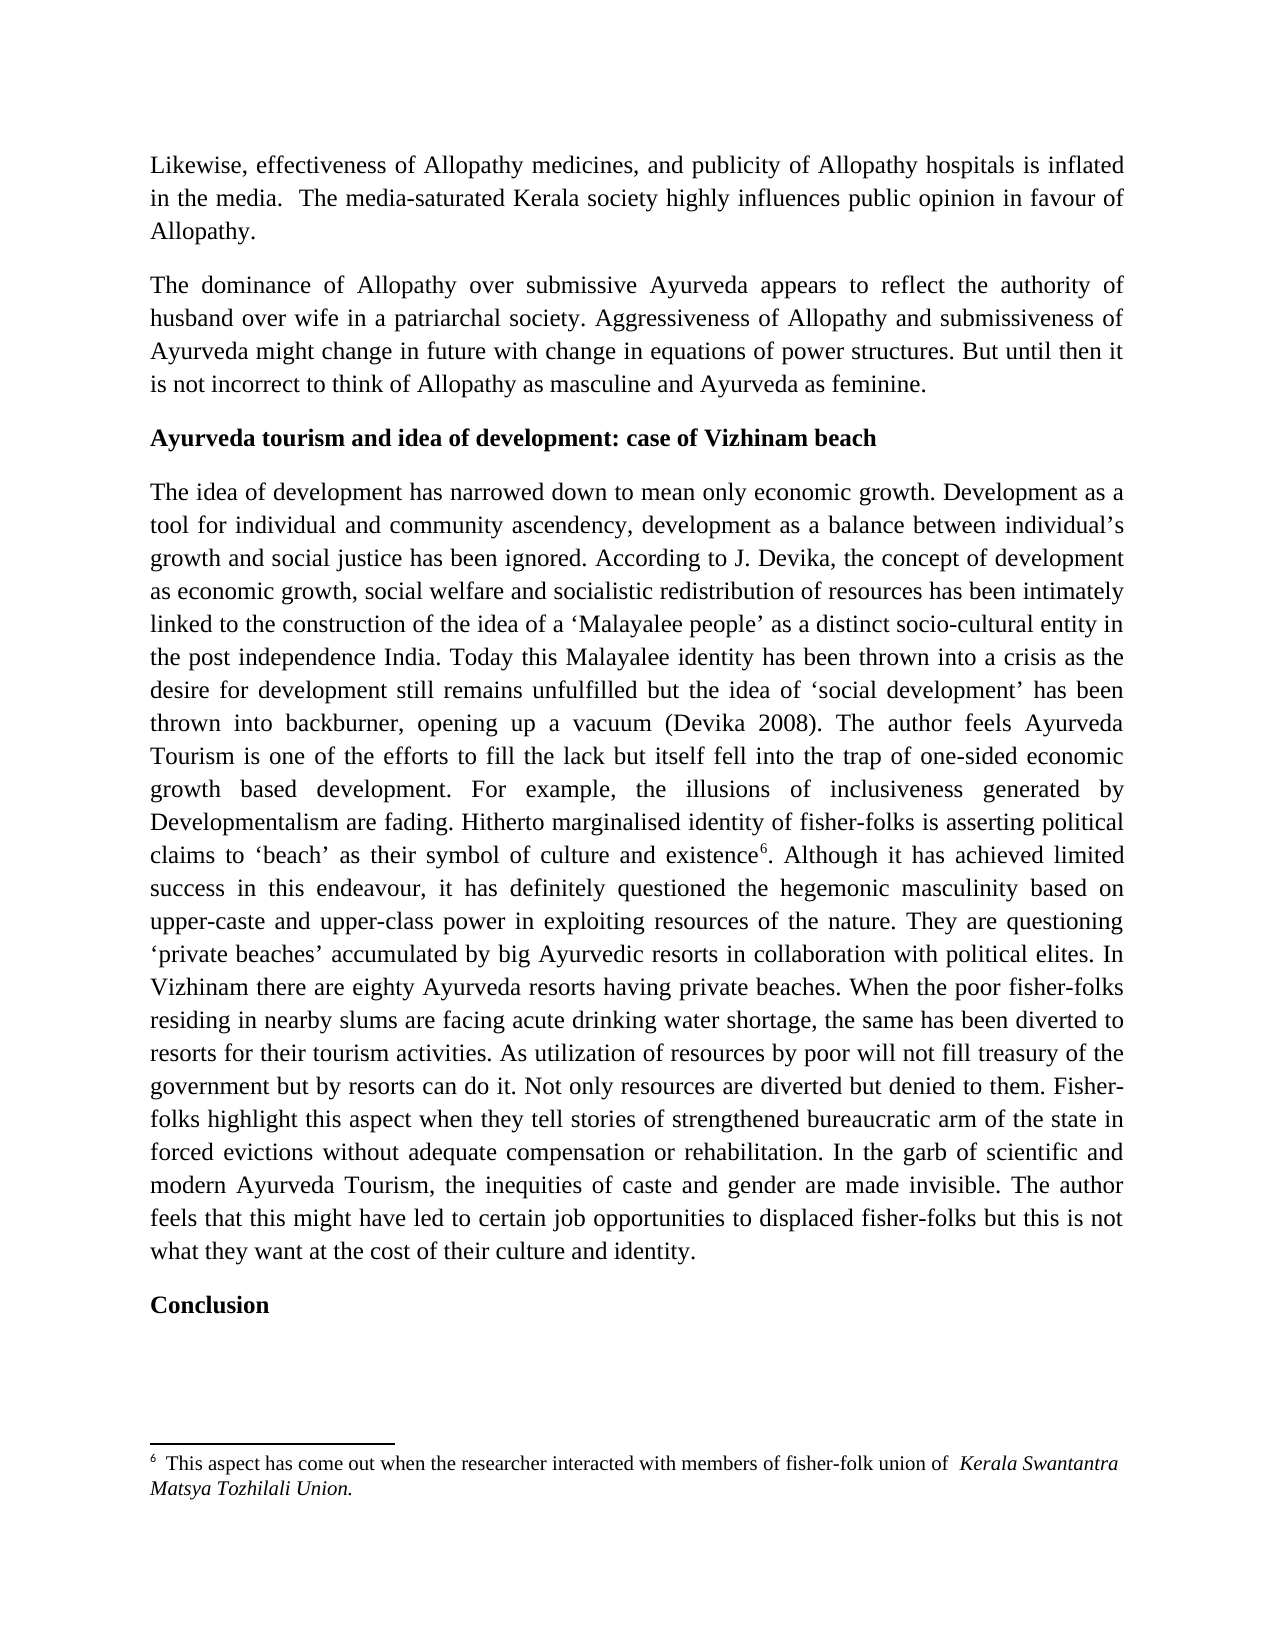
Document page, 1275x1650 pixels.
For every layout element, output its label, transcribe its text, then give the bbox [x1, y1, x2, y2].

text Ayurveda tourism and idea of development: case of Vizhinam beach [150, 423, 1125, 452]
text The idea of development has narrowed down to mean only economic growth. Development as a tool for individual and community ascendency, development as a balance between individual’s growth and social justice has been ignored. According to J. Devika, the concept of development as economic growth, social welfare and socialistic redistribution of resources has been intimately linked to the construction of the idea of a ‘Malayalee people’ as a distinct socio-cultural entity in the post independence India. Today this Malayalee identity has been thrown into a crisis as the desire for development still remains unfulfilled but the idea of ‘social development’ has been thrown into backburner, opening up a vacuum (Devika 2008). The author feels Ayurveda Tourism is one of the efforts to fill the lack but itself fell into the trap of one-sided economic growth based development. For example, the illusions of inclusiveness generated by Developmentalism are fading. Hitherto marginalised identity of fisher-folks is asserting political claims to ‘beach’ as their symbol of culture and existence. Although it has achieved limited success in this endeavour, it has definitely questioned the hegemonic masculinity based on upper-caste and upper-class power in exploiting resources of the nature. They are questioning ‘private beaches’ accumulated by big Ayurvedic resorts in collaboration with political elites. In Vizhinam there are eighty Ayurveda resorts having private beaches. When the poor fisher-folks residing in nearby slums are facing acute drinking water shortage, the same has been diverted to resorts for their tourism activities. As utilization of resources by poor will not fill treasury of the government but by resorts can do it. Not only resources are diverted but denied to them. Fisher-folks highlight this aspect when they tell stories of strengthened bureaucratic arm of the state in forced evictions without adequate compensation or rehabilitation. In the garb of scientific and modern Ayurveda Tourism, the inequities of caste and gender are made invisible. The author feels that this might have led to certain job opportunities to displaced fisher-folks but this is not what they want at the cost of their culture and identity. [150, 477, 1125, 1265]
text Conclusion [150, 1290, 1125, 1319]
text Likewise, effectiveness of Allopathy medicines, and publicity of Allopathy hospitals is inflated in the media. The media-saturated Kerala society highly influences public opinion in favour of Allopathy. [150, 150, 1125, 245]
text The dominance of Allopathy over submissive Ayurveda appears to reflect the authority of husband over wife in a patriarchal society. Aggressiveness of Allopathy and submissiveness of Ayurveda might change in future with change in equations of power structures. But until then it is not incorrect to think of Allopathy as masculine and Ayurveda as feminine. [150, 270, 1125, 398]
